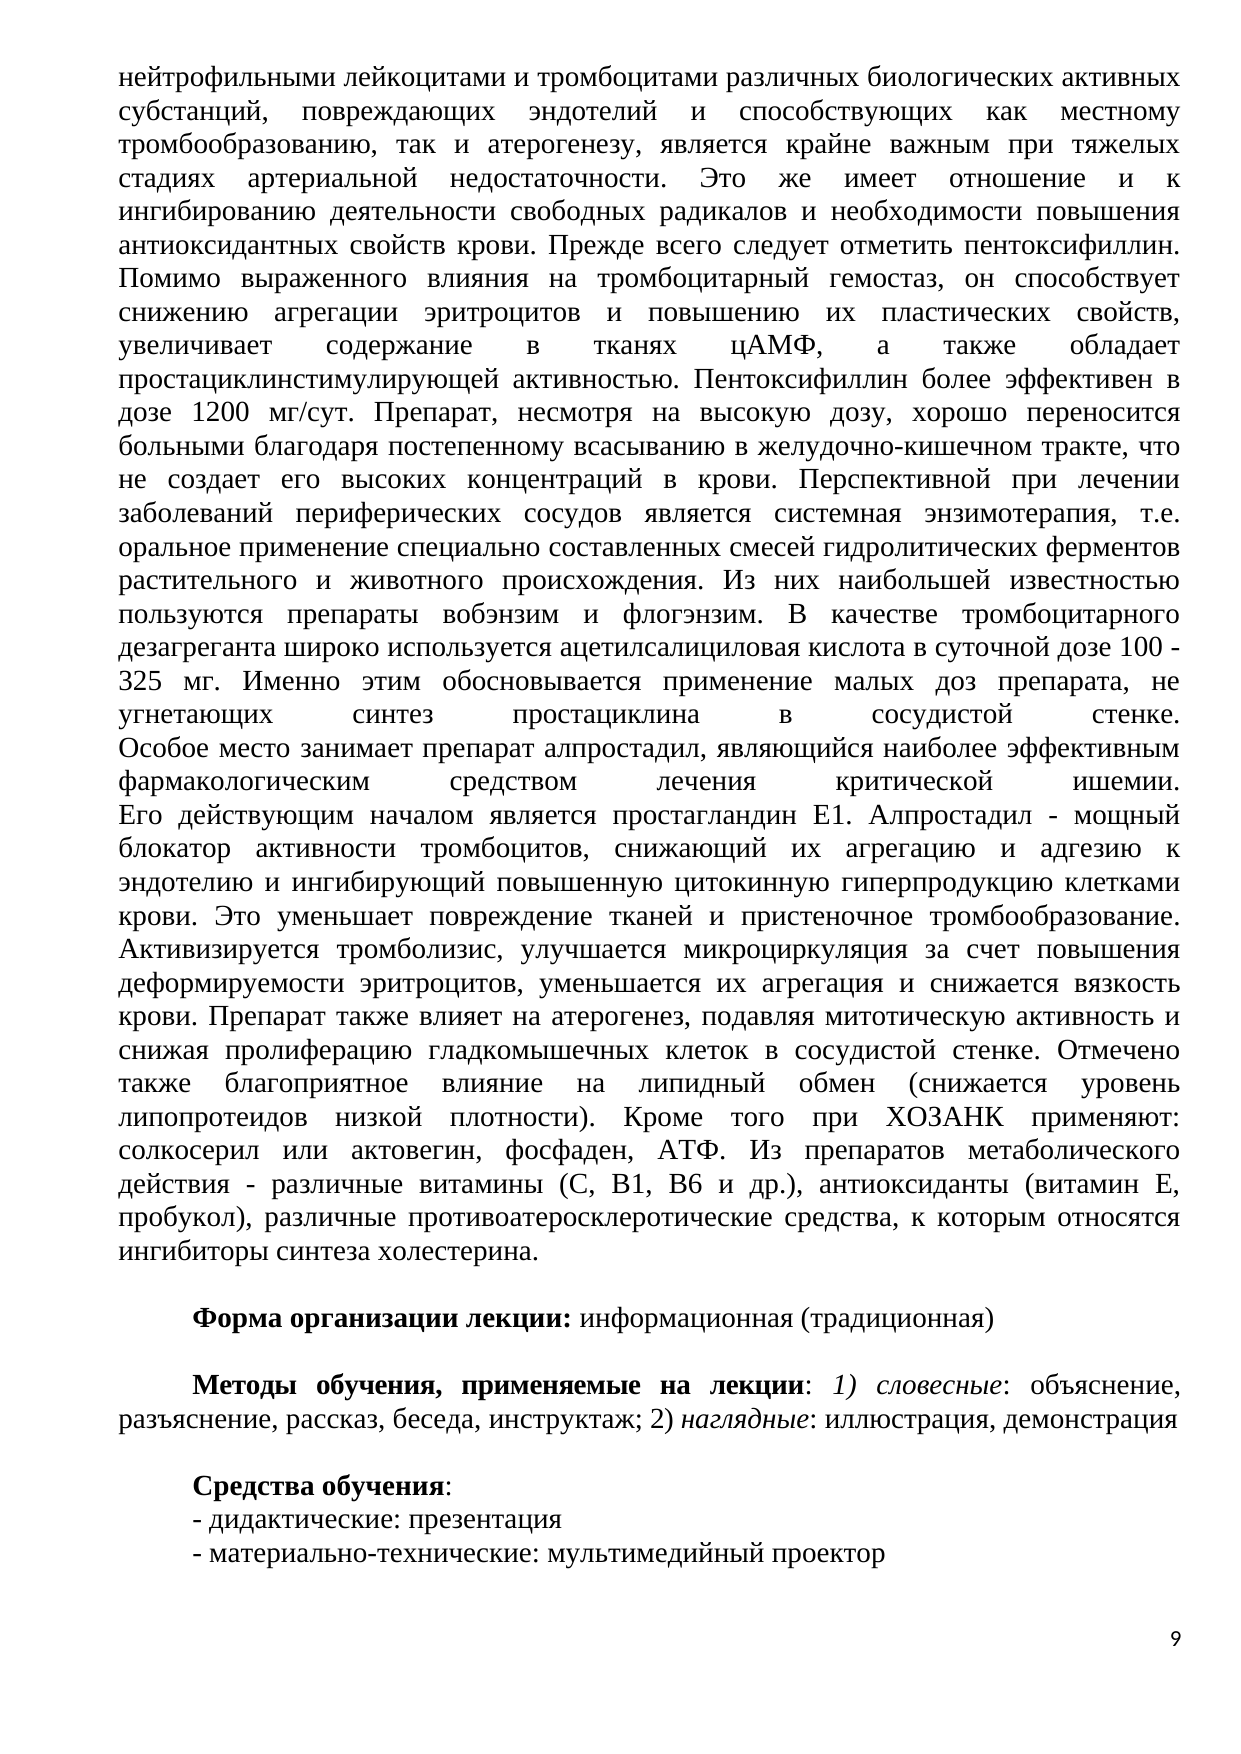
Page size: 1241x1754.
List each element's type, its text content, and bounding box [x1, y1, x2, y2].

text Средства обучения: [118, 1468, 1181, 1501]
text Форма организации лекции: информационная (традиционная) [118, 1300, 1181, 1334]
text - дидактические: презентация [118, 1501, 1181, 1535]
text Методы обучения, применяемые на лекции: 1) словесные: объяснение, разъяснение, рассказ, беседа, инструктаж; 2) наглядные: иллюстрация, демонстрация [118, 1367, 1181, 1434]
text - материально-технические: мультимедийный проектор [118, 1535, 1181, 1568]
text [118, 59, 1181, 1267]
